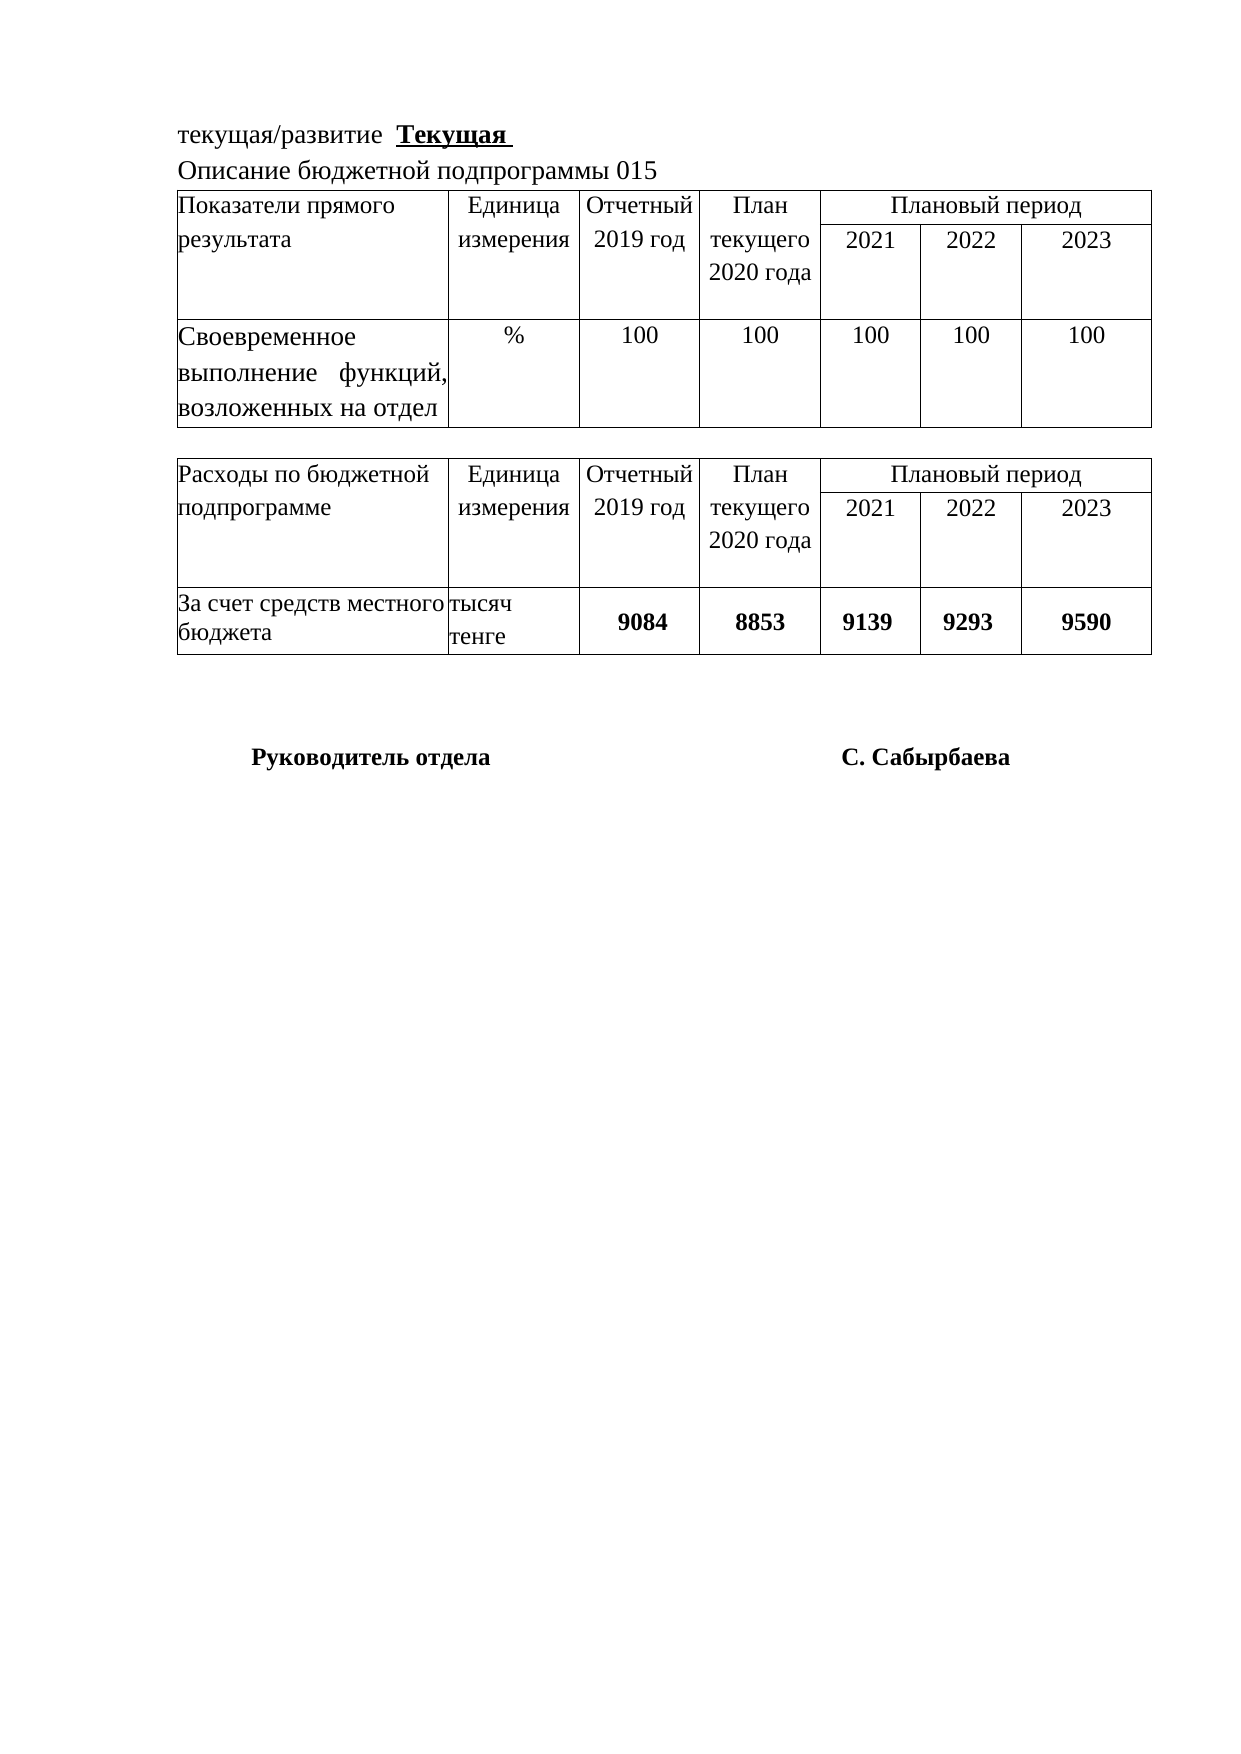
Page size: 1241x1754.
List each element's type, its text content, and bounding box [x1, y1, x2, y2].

table_header Отчетный 2019 год [580, 191, 699, 319]
table_cell тысяч тенге [449, 588, 579, 654]
table_header Единица измерения [449, 191, 579, 319]
table_header Плановый период [821, 191, 1151, 224]
table_cell 2023 [1022, 493, 1151, 587]
table_cell 9590 [1022, 588, 1151, 654]
table_cell 9139 [821, 588, 920, 654]
table_cell 2022 [921, 225, 1021, 319]
table_header Плановый период [821, 459, 1151, 492]
table_header Расходы по бюджетной подпрограмме [178, 459, 448, 587]
table_cell 100 [1022, 320, 1151, 427]
table_cell За счет средств местного бюджета [178, 588, 448, 654]
table_cell 2022 [921, 493, 1021, 587]
table_cell 100 [821, 320, 920, 427]
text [177, 118, 1152, 185]
text Руководитель отдела С. Сабырбаева [177, 742, 1152, 771]
table_cell % [449, 320, 579, 427]
table_cell 100 [921, 320, 1021, 427]
table_header План текущего 2020 года [700, 191, 820, 319]
table_cell 9084 [580, 588, 699, 654]
table_cell Своевременное выполнение функций, возложенных на отдел [178, 320, 448, 427]
table_cell 2023 [1022, 225, 1151, 319]
table_cell 2021 [821, 493, 920, 587]
table_cell 9293 [921, 588, 1021, 654]
table_header План текущего 2020 года [700, 459, 820, 587]
table_cell 2021 [821, 225, 920, 319]
table_header Отчетный 2019 год [580, 459, 699, 587]
table_header Показатели прямого результата [178, 191, 448, 319]
table_cell 8853 [700, 588, 820, 654]
table_cell 100 [700, 320, 820, 427]
table_cell 100 [580, 320, 699, 427]
table_header Единица измерения [449, 459, 579, 587]
